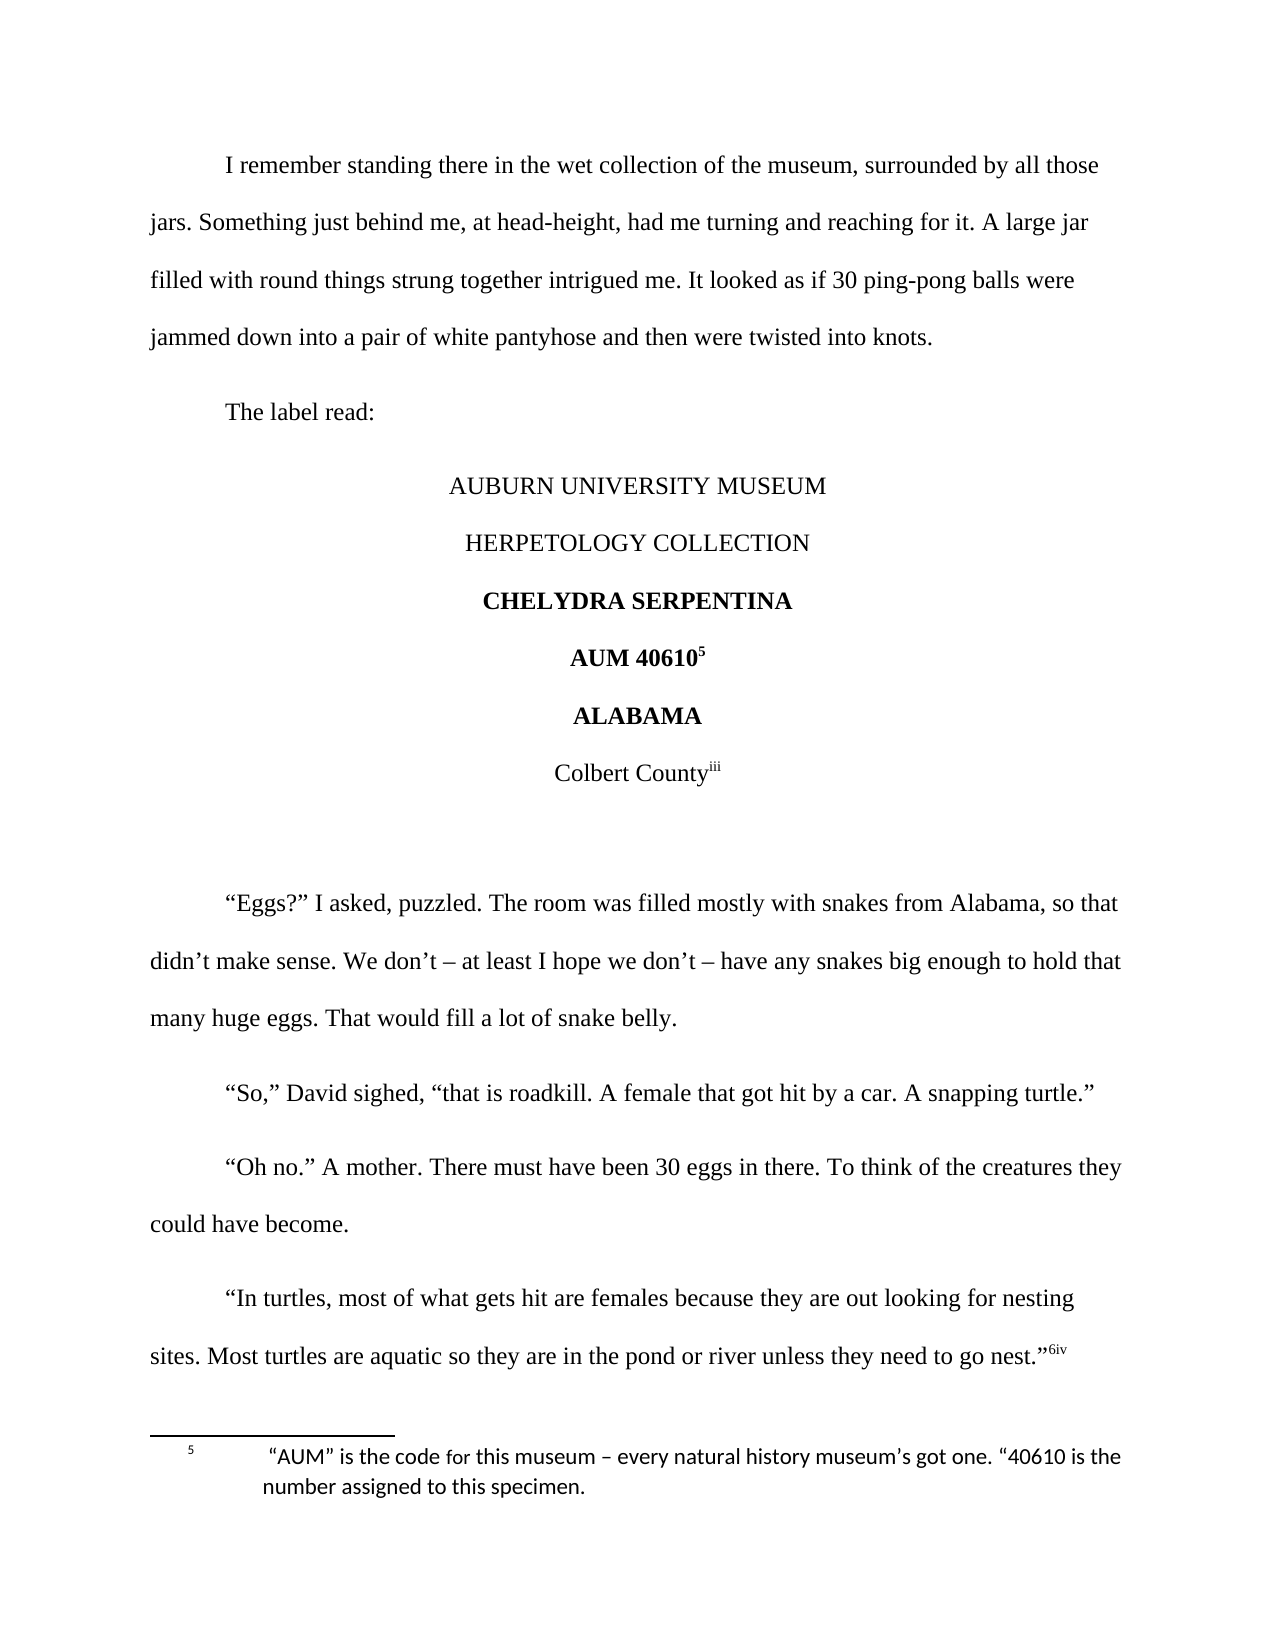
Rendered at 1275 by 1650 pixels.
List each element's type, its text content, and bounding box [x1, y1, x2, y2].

text ALABAMA [150, 701, 1125, 729]
text The label read: [150, 397, 1125, 425]
text HERPETOLOGY COLLECTION [150, 528, 1125, 557]
text “Oh no.” A mother. There must have been 30 eggs in there. To think of the creatures they could have become. [150, 1152, 1125, 1238]
text “Eggs?” I asked, puzzled. The room was filled mostly with snakes from Alabama, so that didn’t make sense. We don’t – at least I hope we don’t – have any snakes big enough to hold that many huge eggs. That would fill a lot of snake belly. [150, 888, 1125, 1032]
text I remember standing there in the wet collection of the museum, surrounded by all those jars. Something just behind me, at head-height, had me turning and reaching for it. A large jar filled with round things strung together intrigued me. It looked as if 30 ping-pong balls were jammed down into a pair of white pantyhose and then were twisted into knots. [150, 150, 1125, 351]
text “So,” David sighed, “that is roadkill. A female that got hit by a car. A snapping turtle.” [150, 1078, 1125, 1106]
text AUM 40610 [150, 643, 1125, 672]
text AUBURN UNIVERSITY MUSEUM [150, 471, 1125, 499]
text Colbert County [150, 758, 1125, 787]
text CHELYDRA SERPENTINA [150, 586, 1125, 614]
text “In turtles, most of what gets hit are females because they are out looking for nesting sites. Most turtles are aquatic so they are in the pond or river unless they need to go nest.” [150, 1283, 1125, 1370]
